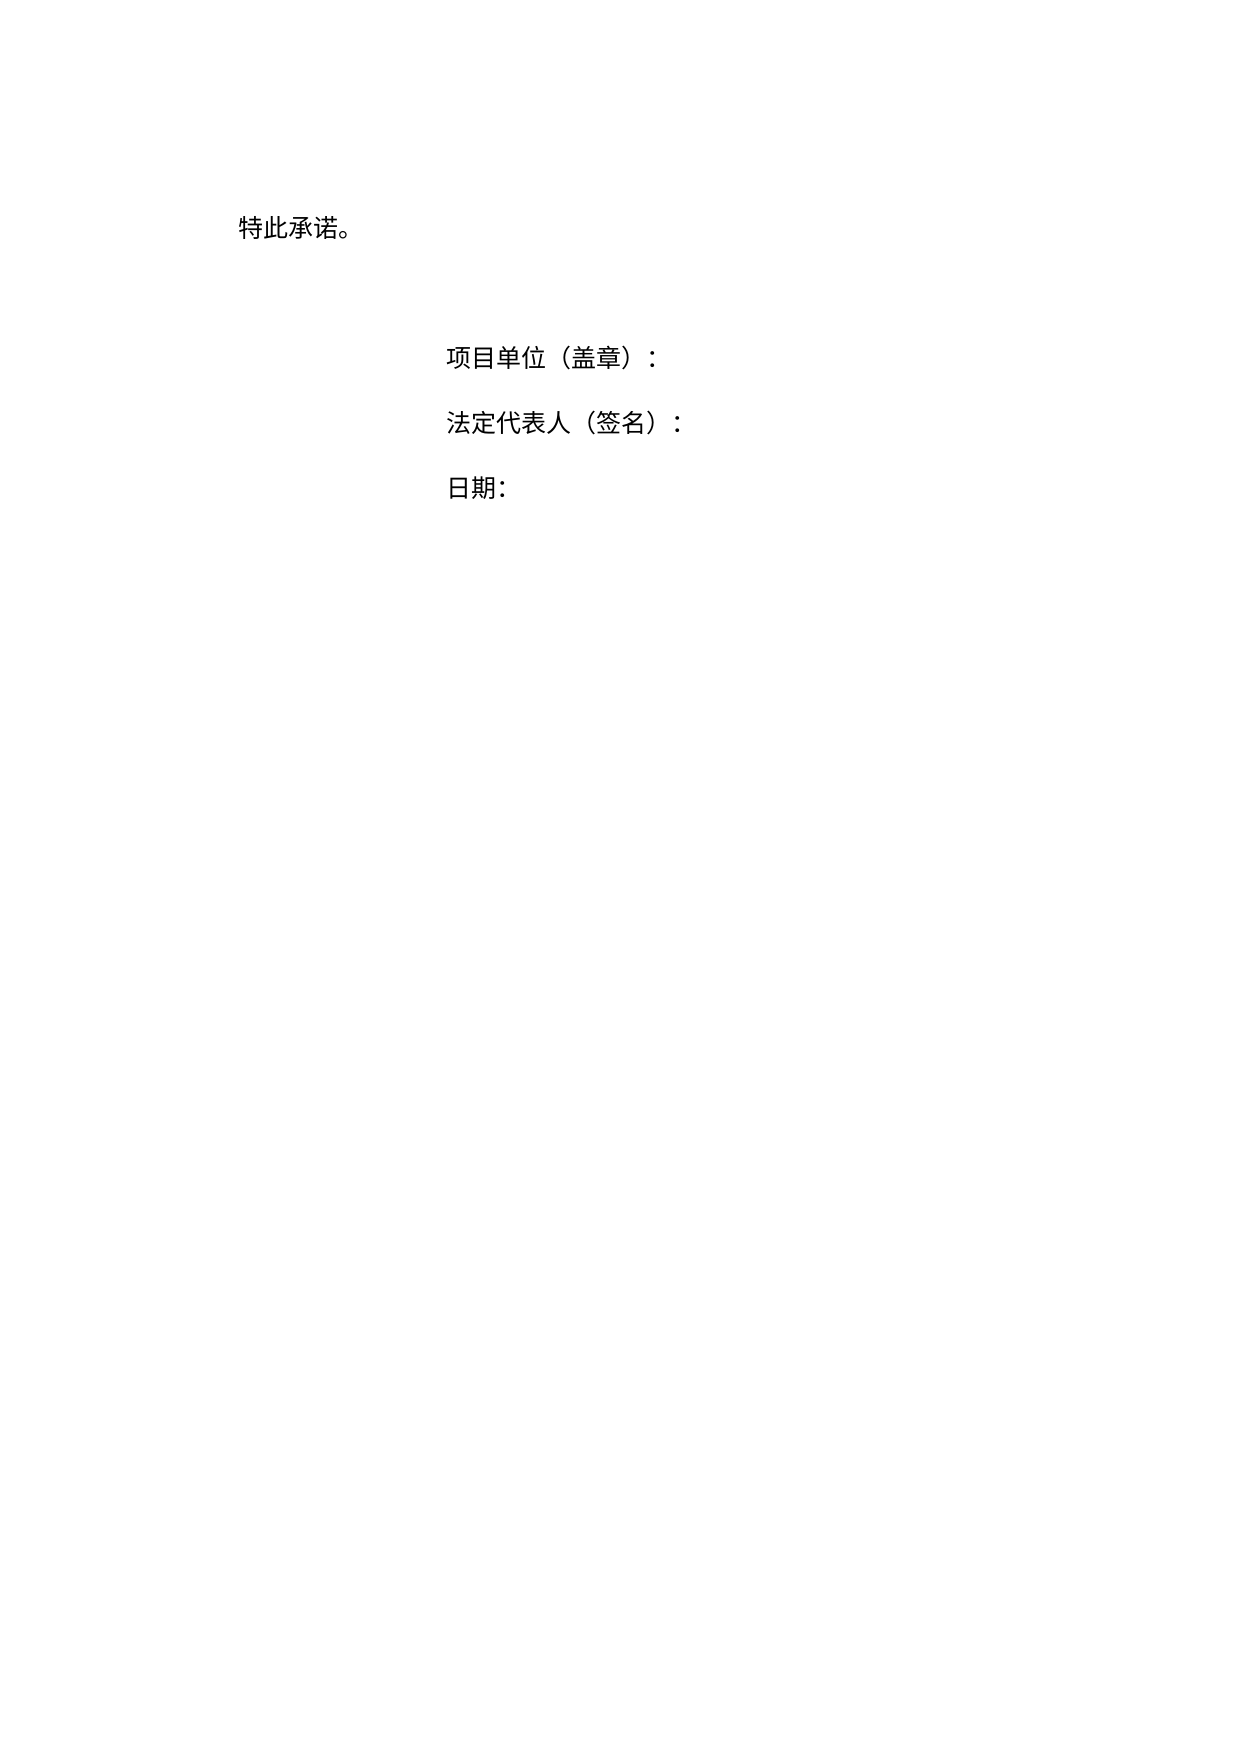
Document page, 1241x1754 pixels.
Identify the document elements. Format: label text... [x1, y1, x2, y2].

text 项目单位（盖章）： [171, 324, 1078, 389]
text 法定代表人（签名）： [171, 389, 1078, 454]
text 日期： [171, 454, 1078, 519]
text 特此承诺。 [171, 194, 1078, 259]
